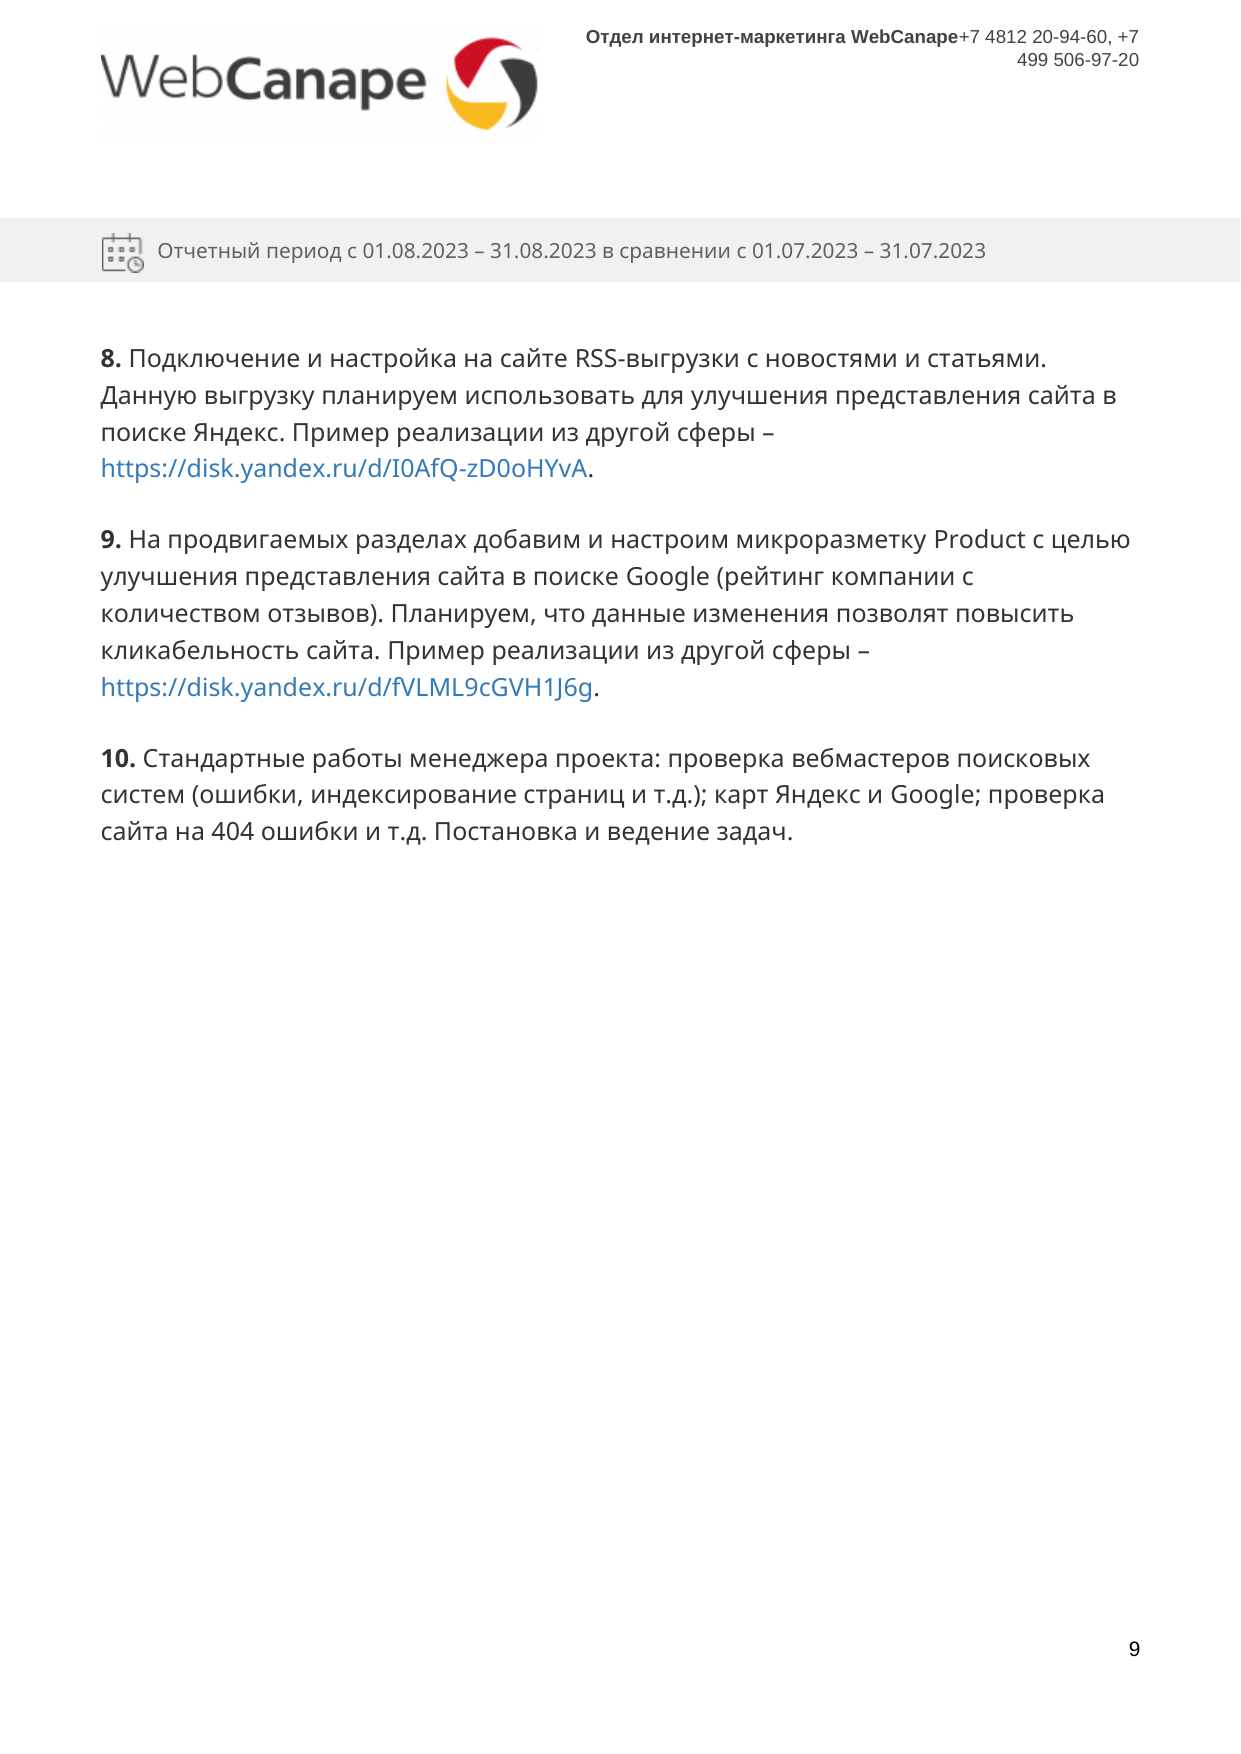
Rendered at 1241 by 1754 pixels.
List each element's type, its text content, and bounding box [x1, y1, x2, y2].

text 10. Стандартные работы менеджера проекта: проверка вебмастеров поисковых систем (ошибки, индексирование страниц и т.д.); карт Яндекс и Google; проверка сайта на 404 ошибки и т.д. Постановка и ведение задач. [100, 740, 1140, 848]
text 9. На продвигаемых разделах добавим и настроим микроразметку Product с целью улучшения представления сайта в поиске Google (рейтинг компании с количеством отзывов). Планируем, что данные изменения позволят повысить кликабельность сайта. Пример реализации из другой сферы – https://disk.yandex.ru/d/fVLML9cGVH1J6g. [100, 522, 1140, 703]
picture [0, 218, 1241, 282]
text 8. Подключение и настройка на сайте RSS-выгрузки с новостями и статьями. Данную выгрузку планируем использовать для улучшения представления сайта в поиске Яндекс. Пример реализации из другой сферы – https://disk.yandex.ru/d/I0AfQ-zD0oHYvA. [100, 341, 1140, 485]
picture [101, 25, 539, 144]
